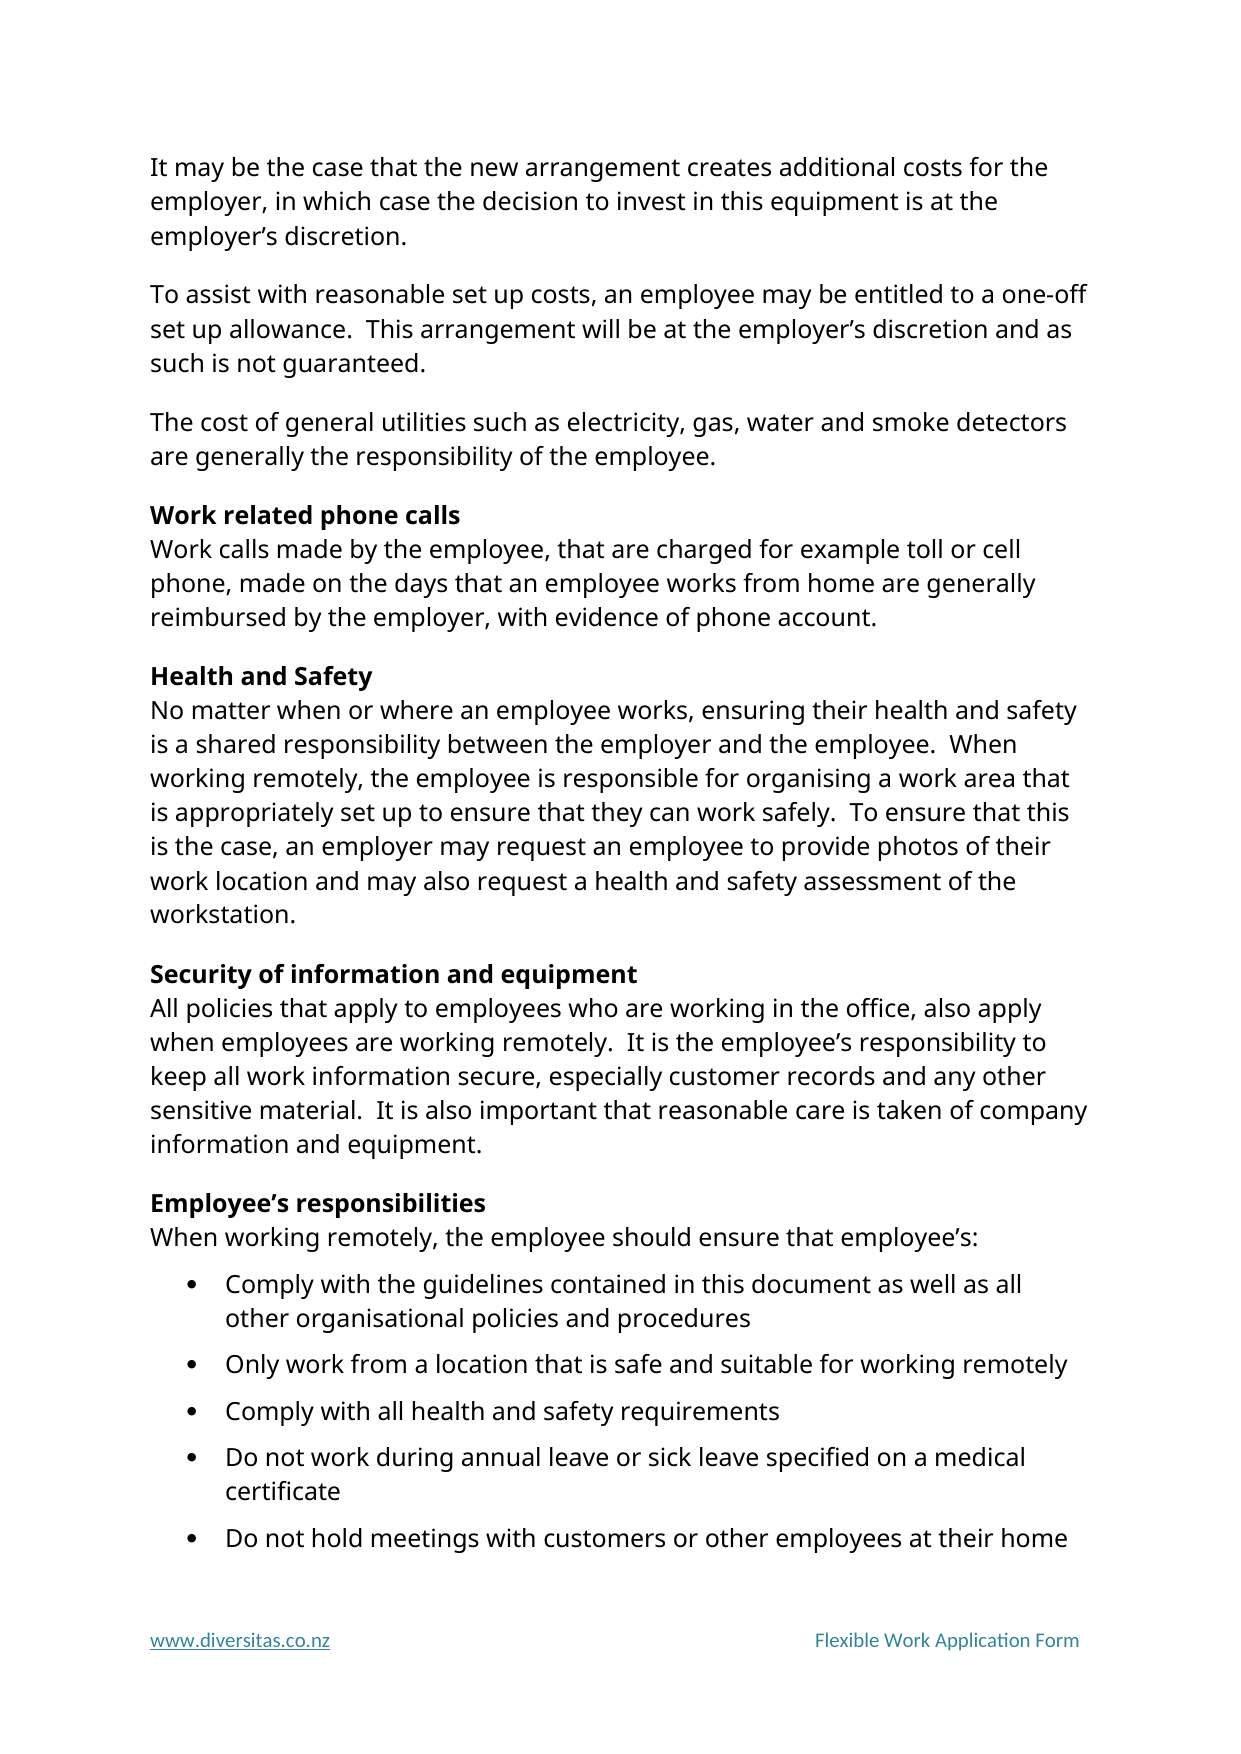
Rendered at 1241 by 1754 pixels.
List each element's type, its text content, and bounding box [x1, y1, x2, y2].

text Work calls made by the employee, that are charged for example toll or cell phone, made on the days that an employee works from home are generally reimbursed by the employer, with evidence of phone account. [150, 532, 1090, 634]
text When working remotely, the employee should ensure that employee’s: [150, 1220, 1090, 1254]
text Security of information and equipment [150, 956, 1090, 990]
list Only work from a location that is safe and suitable for working remotely [187, 1347, 1090, 1381]
text Work related phone calls [150, 497, 1090, 532]
list Do not hold meetings with customers or other employees at their home [187, 1521, 1090, 1555]
list Do not work during annual leave or sick leave specified on a medical certificate [187, 1440, 1090, 1508]
text All policies that apply to employees who are working in the office, also apply when employees are working remotely. It is the employee’s responsibility to keep all work information secure, especially customer records and any other sensitive material. It is also important that reasonable care is taken of company information and equipment. [150, 990, 1090, 1161]
text No matter when or where an employee works, ensuring their health and safety is a shared responsibility between the employer and the employee. When working remotely, the employee is responsible for organising a work area that is appropriately set up to ensure that they can work safely. To ensure that this is the case, an employer may request an employee to provide photos of their work location and may also request a health and safety assessment of the workstation. [150, 693, 1090, 931]
text Health and Safety [150, 659, 1090, 693]
text Employee’s responsibilities [150, 1186, 1090, 1220]
list Comply with all health and safety requirements [187, 1393, 1090, 1427]
text The cost of general utilities such as electricity, gas, water and smoke detectors are generally the responsibility of the employee. [150, 404, 1090, 472]
list Comply with the guidelines contained in this document as well as all other organisational policies and procedures [187, 1266, 1090, 1334]
text To assist with reasonable set up costs, an employee may be entitled to a one-off set up allowance. This arrangement will be at the employer’s discretion and as such is not guaranteed. [150, 277, 1090, 379]
text It may be the case that the new arrangement creates additional costs for the employer, in which case the decision to invest in this equipment is at the employer’s discretion. [150, 150, 1090, 252]
